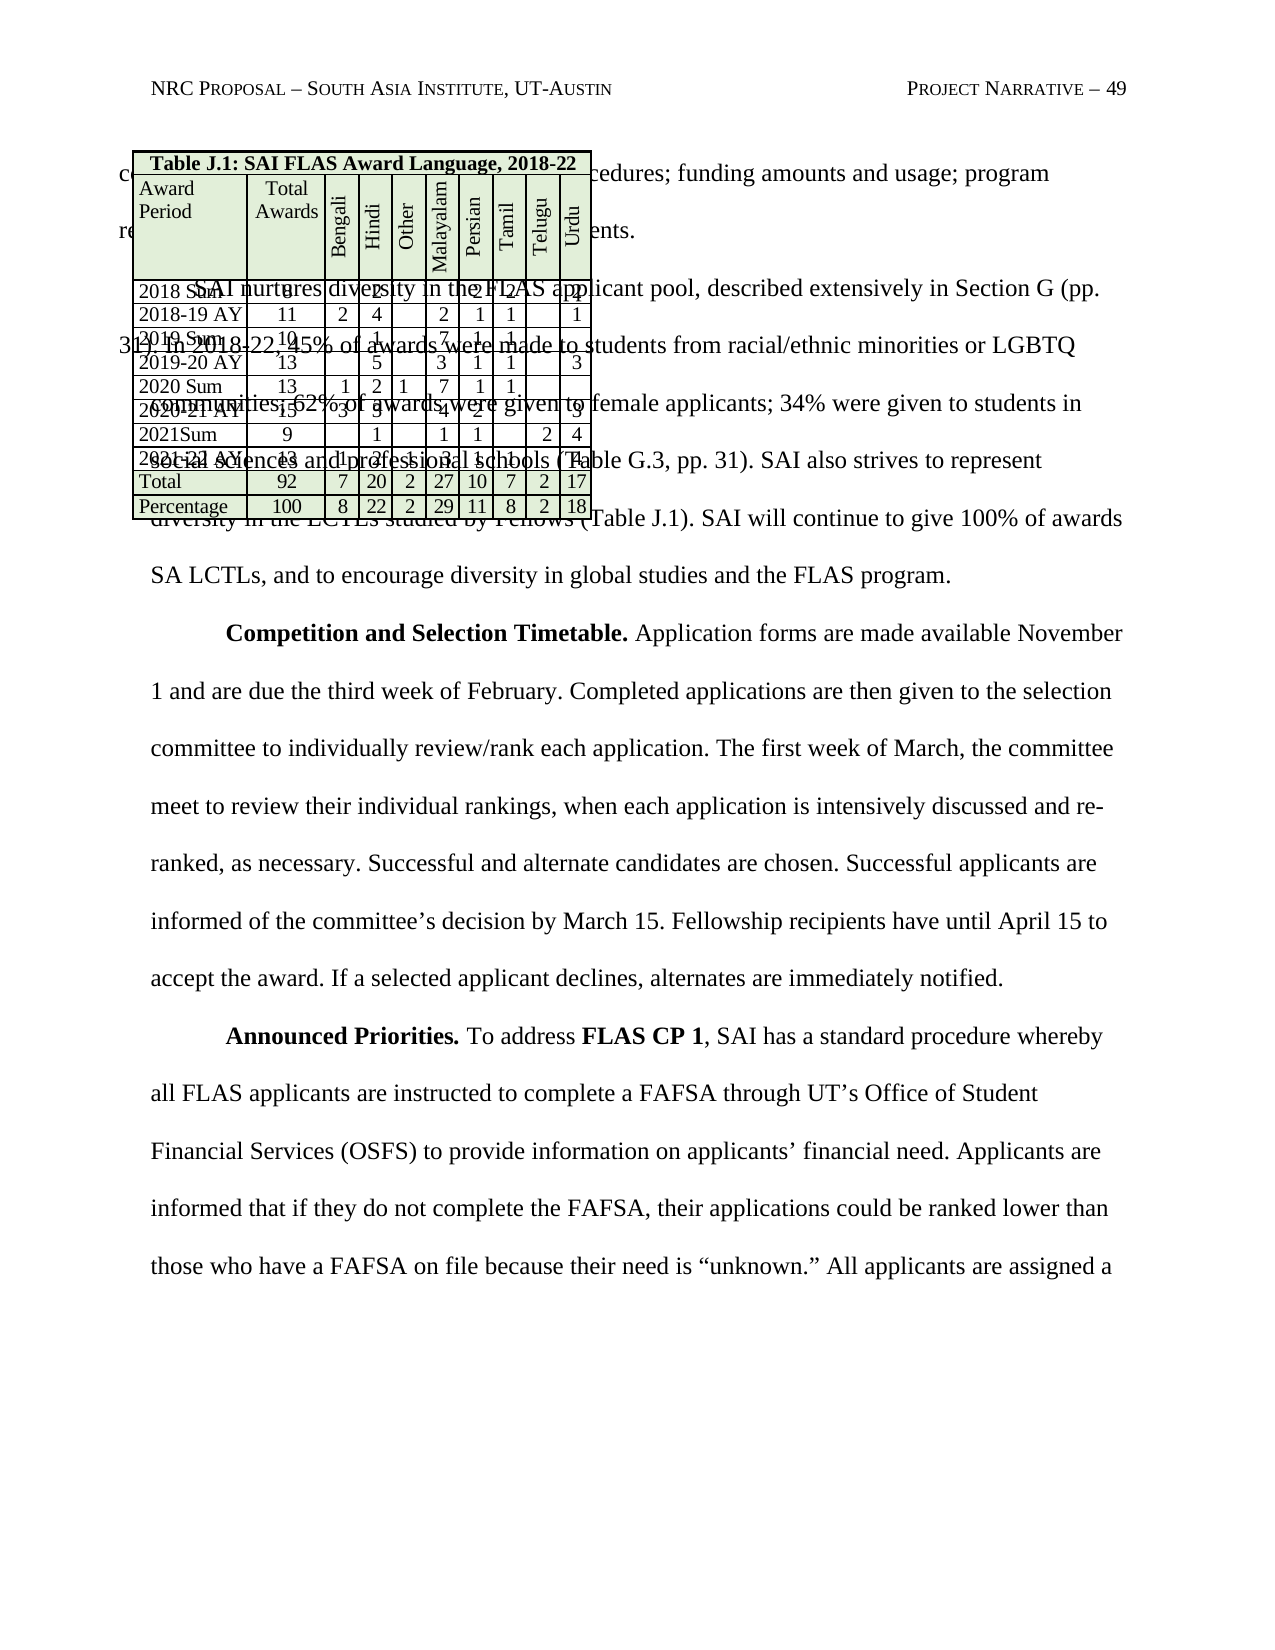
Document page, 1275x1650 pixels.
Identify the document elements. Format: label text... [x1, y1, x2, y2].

text communities; 62% of awards were given to female applicants; 34% were given to students in social sciences and professional schools (Table G.3, pp. 31). SAI also strives to represent diversity in the LCTLs studied by Fellows (Table J.1). SAI will continue to give 100% of awards SA LCTLs, and to encourage diversity in global studies and the FLAS program. [150, 388, 1125, 589]
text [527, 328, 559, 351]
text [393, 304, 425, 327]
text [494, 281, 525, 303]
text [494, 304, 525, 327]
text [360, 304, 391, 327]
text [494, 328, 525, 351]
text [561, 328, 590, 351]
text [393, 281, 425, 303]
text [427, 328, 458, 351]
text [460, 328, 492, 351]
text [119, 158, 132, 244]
text Announced Priorities. To address FLAS CP 1, SAI has a standard procedure whereby all FLAS applicants are instructed to complete a FAFSA through UT’s Office of Student Financial Services (OSFS) to provide information on applicants’ financial need. Applicants are informed that if they do not complete the FAFSA, their applications could be ranked lower than those who have a FAFSA on file because their need is “unknown.” All applicants are assigned a [150, 1021, 1125, 1279]
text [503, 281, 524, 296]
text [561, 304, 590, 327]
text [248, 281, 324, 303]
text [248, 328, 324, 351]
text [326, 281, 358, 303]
text SAI nurtures diversity in the FLAS applicant pool, described extensively in Section G (pp. 31). In 2018-22, 45% of awards were made to students from racial/ethnic minorities or LGBTQ [592, 273, 1120, 359]
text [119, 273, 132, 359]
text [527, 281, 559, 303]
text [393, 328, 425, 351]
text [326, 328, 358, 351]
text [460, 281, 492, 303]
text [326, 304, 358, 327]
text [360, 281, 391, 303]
text covers eligibility requirements; application procedures; funding amounts and usage; program restrictions; and testing and reporting requirements. [592, 158, 1125, 244]
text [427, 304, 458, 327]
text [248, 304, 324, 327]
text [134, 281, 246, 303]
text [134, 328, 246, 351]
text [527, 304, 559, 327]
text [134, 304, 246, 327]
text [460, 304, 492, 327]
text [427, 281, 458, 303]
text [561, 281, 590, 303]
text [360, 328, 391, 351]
text Competition and Selection Timetable. Application forms are made available November 1 and are due the third week of February. Completed applications are then given to the selection committee to individually review/rank each application. The first week of March, the committee meet to review their individual rankings, when each application is intensively discussed and re- ranked, as necessary. Successful and alternate candidates are chosen. Successful applicants are informed of the committee’s decision by March 15. Fellowship recipients have until April 15 to accept the award. If a selected applicant declines, alternates are immediately notified. [150, 618, 1125, 992]
